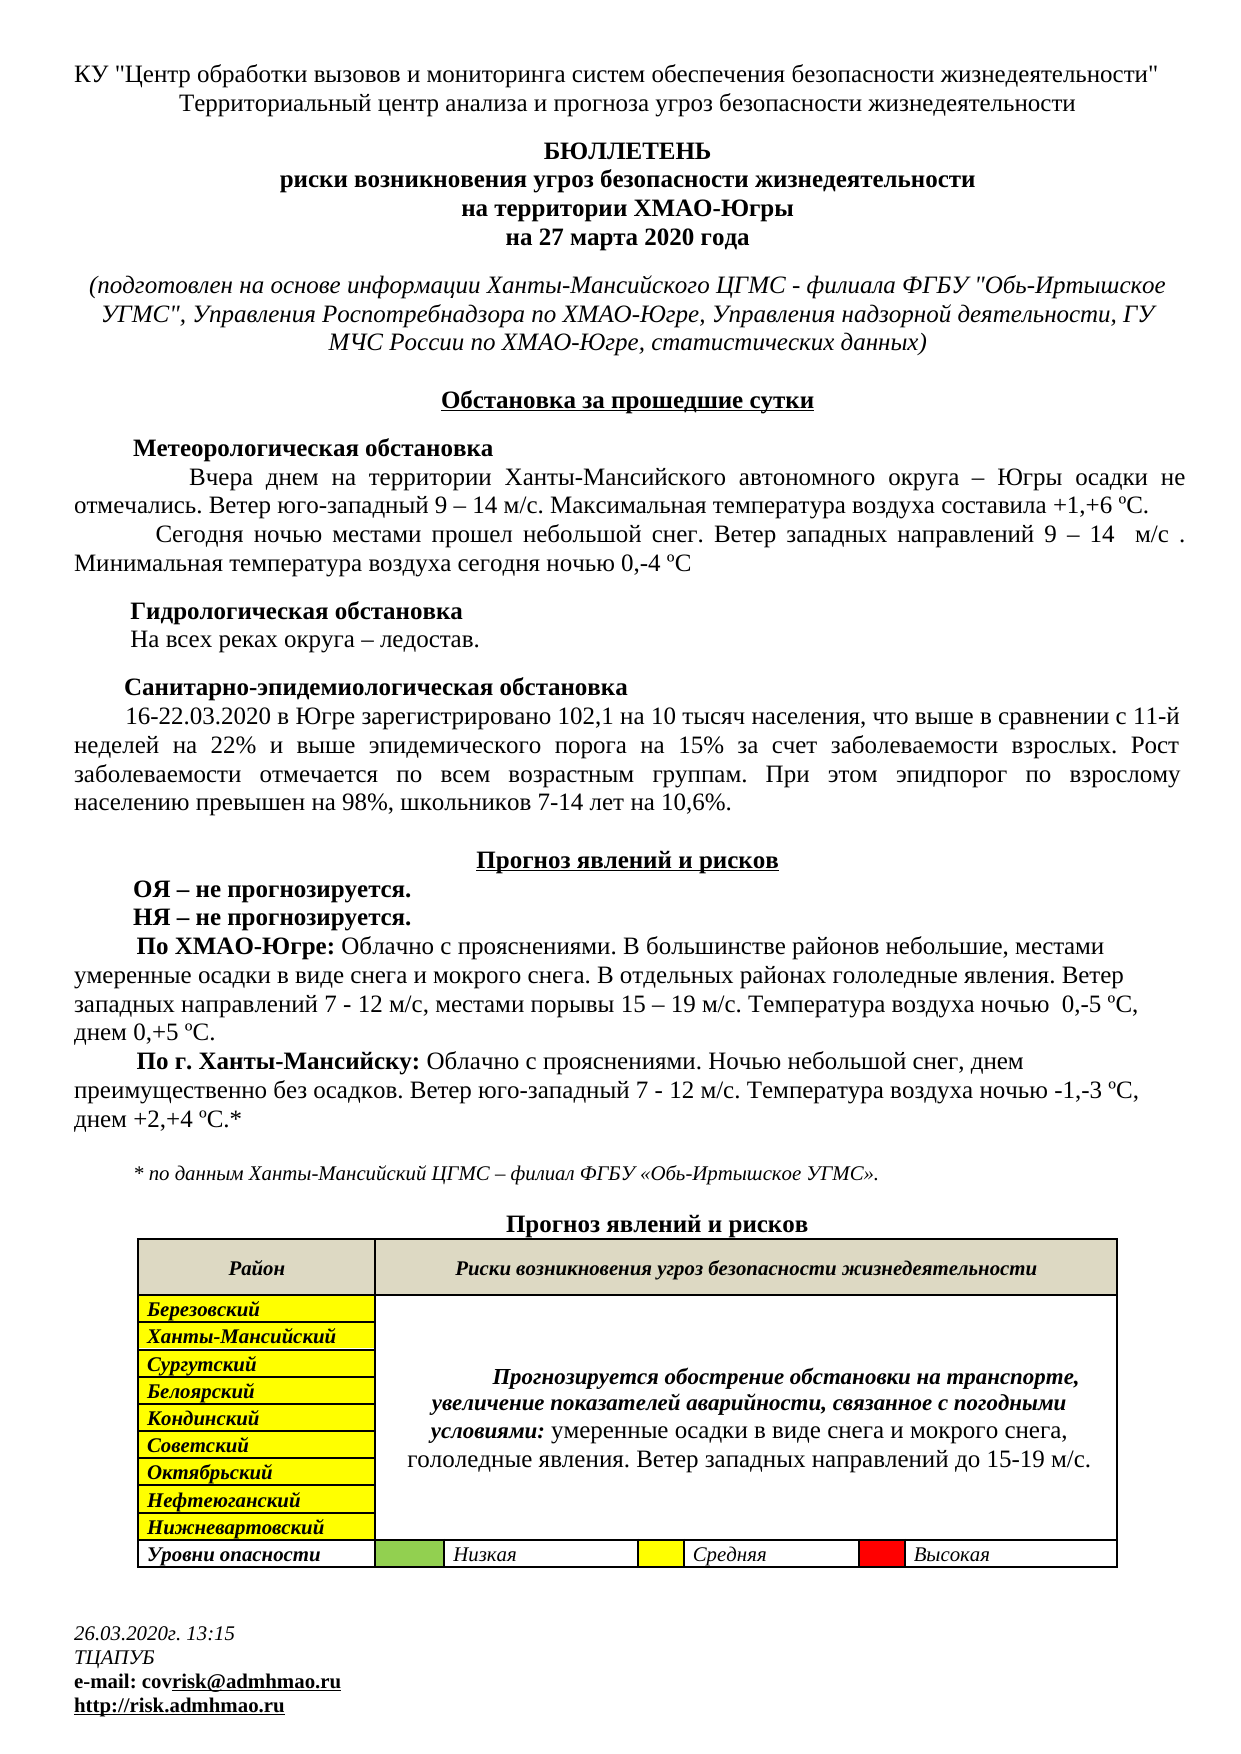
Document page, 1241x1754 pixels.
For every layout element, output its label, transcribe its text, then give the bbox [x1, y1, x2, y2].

text ТЦАПУБ [74, 1645, 1181, 1669]
table_cell Средняя [685, 1541, 858, 1566]
text НЯ – не прогнозируется. [74, 902, 1181, 931]
text Вчера днем на территории Ханты-Мансийского автономного округа – Югры осадки не отмечались. Ветер юго-западный 9 – 14 м/с. Максимальная температура воздуха составила +1,+6 ºС. [74, 462, 1187, 519]
text Обстановка за прошедшие сутки [74, 385, 1181, 414]
text КУ "Центр обработки вызовов и мониторинга систем обеспечения безопасности жизнедеятельности" [74, 59, 1181, 88]
text Территориальный центр анализа и прогноза угроз безопасности жизнедеятельности [74, 88, 1181, 117]
table_cell Уровни опасности [139, 1541, 374, 1566]
table_cell Ханты-Мансийский [139, 1323, 374, 1348]
table_cell Кондинский [139, 1405, 374, 1430]
text 26.03.2020г. 13:15 [74, 1621, 1181, 1645]
table_cell Октябрьский [139, 1459, 374, 1484]
text на 27 марта 2020 года [74, 222, 1181, 251]
table_cell Советский [139, 1432, 374, 1457]
text Сегодня ночью местами прошел небольшой снег. Ветер западных направлений 9 – 14 м/с . Минимальная температура воздуха сегодня ночью 0,-4 ºС [74, 519, 1187, 577]
text По г. Ханты-Мансийску: Облачно с прояснениями. Ночью небольшой снег, днем преимущественно без осадков. Ветер юго-западный 7 - 12 м/с. Температура воздуха ночью -1,-3 ºС, днем +2,+4 ºС.* [74, 1046, 1187, 1132]
text (подготовлен на основе информации Ханты-Мансийского ЦГМС - филиала ФГБУ "Обь-Иртышское УГМС", Управления Роспотребнадзора по ХМАО-Югре, Управления надзорной деятельности, ГУ МЧС России по ХМАО-Югре, статистических данных) [74, 270, 1181, 356]
table_cell Низкая [445, 1541, 637, 1566]
table_cell Прогнозируется обострение обстановки на транспорте, увеличение показателей аварийности, связанное с погодными условиями: умеренные осадки в виде снега и мокрого снега, гололедные явления. Ветер западных направлений до 15-19 м/с. [376, 1296, 1116, 1539]
table_cell Березовский [139, 1296, 374, 1321]
table_cell Нефтеюганский [139, 1486, 374, 1512]
text По ХМАО-Югре: Облачно с прояснениями. В большинстве районов небольшие, местами умеренные осадки в виде снега и мокрого снега. В отдельных районах гололедные явления. Ветер западных направлений 7 - 12 м/с, местами порывы 15 – 19 м/с. Температура воздуха ночью 0,-5 ºС, днем 0,+5 ºС. [74, 931, 1187, 1046]
text 16-22.03.2020 в Югре зарегистрировано 102,1 на 10 тысяч населения, что выше в сравнении с 11-й неделей на 22% и выше эпидемического порога на 15% за счет заболеваемости взрослых. Рост заболеваемости отмечается по всем возрастным группам. При этом эпидпорог по взрослому населению превышен на 98%, школьников 7-14 лет на 10,6%. [74, 701, 1181, 816]
table_header Район [139, 1240, 374, 1294]
text Гидрологическая обстановка [74, 596, 1187, 624]
table_cell Белоярский [139, 1378, 374, 1403]
table_cell Сургутский [139, 1351, 374, 1376]
table_cell Высокая [906, 1541, 1116, 1566]
table_cell [376, 1541, 443, 1566]
text ОЯ – не прогнозируется. [74, 874, 1181, 902]
text http:// [74, 1693, 1181, 1717]
text Прогноз явлений и рисков [74, 1209, 1181, 1238]
text На всех реках округа – ледостав. [74, 624, 1187, 653]
text на территории ХМАО-Югры [74, 193, 1181, 222]
table_cell [860, 1541, 904, 1566]
table_header Риски возникновения угроз безопасности жизнедеятельности [376, 1240, 1116, 1294]
text Санитарно-эпидемиологическая обстановка [74, 672, 1181, 701]
text БЮЛЛЕТЕНЬ [74, 136, 1181, 164]
text Прогноз явлений и рисков [74, 845, 1181, 874]
table_cell Нижневартовский [139, 1514, 374, 1539]
text * по данным Ханты-Мансийский ЦГМС – филиал ФГБУ «Обь-Иртышское УГМС». [74, 1161, 1181, 1185]
text Метеорологическая обстановка [74, 433, 1181, 462]
text риски возникновения угроз безопасности жизнедеятельности [74, 164, 1181, 193]
text e-mail: covrisk@admhmao.ru [74, 1669, 1181, 1693]
table_cell [639, 1541, 683, 1566]
